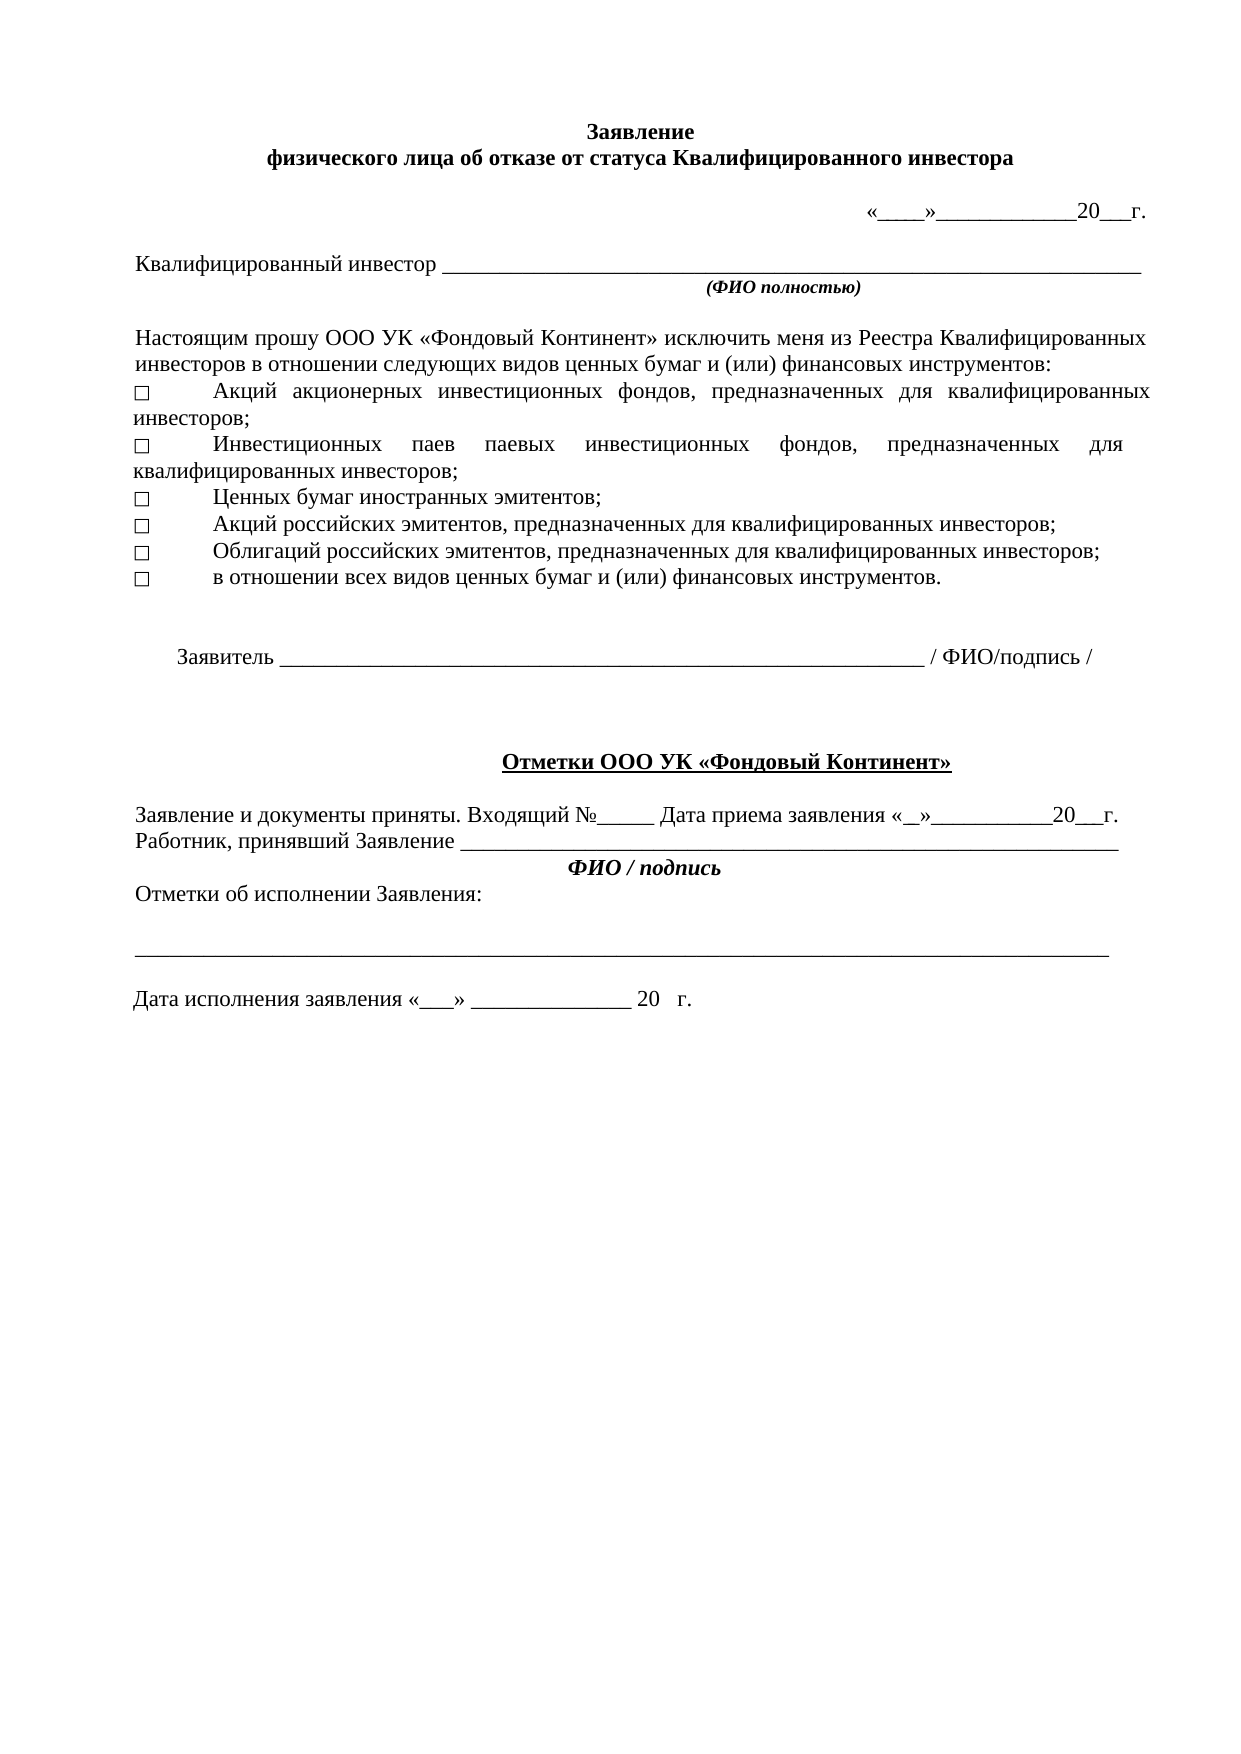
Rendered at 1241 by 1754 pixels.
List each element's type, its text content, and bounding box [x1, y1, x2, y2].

list в отношении всех видов ценных бумаг и (или) финансовых инструментов. [133, 563, 1152, 590]
text Отметки ООО УК «Фондовый Континент» [502, 748, 1152, 775]
list Ценных бумаг иностранных эмитентов; [133, 483, 1152, 510]
text Работник, принявший Заявление [135, 827, 1152, 854]
list Акций российских эмитентов, предназначенных для квалифицированных инвесторов; [133, 510, 1152, 537]
text Квалифицированный инвестор _____________________________________________________________ [135, 250, 1152, 276]
list Акций акционерных инвестиционных фондов, предназначенных для квалифицированных инвесторов; [133, 377, 1152, 430]
text Дата исполнения заявления «___» ______________ 20 г. [133, 986, 1152, 1012]
list Инвестиционных паев паевых инвестиционных фондов, предназначенных для квалифицированных инвесторов; [133, 430, 1124, 483]
text Отметки об исполнении Заявления: [135, 880, 1152, 906]
text Заявление [133, 118, 1148, 144]
text физического лица об отказе от статуса Квалифицированного инвестора [133, 144, 1148, 171]
text Заявление и документы приняты. Входящий №_____ Дата приема заявления « » 20 г. [135, 801, 1152, 827]
text Настоящим прошу ООО УК «Фондовый Континент» исключить меня из Реестра Квалифицированных инвесторов в отношении следующих видов ценных бумаг и (или) финансовых инструментов: [135, 324, 1148, 377]
text Заявитель / ФИО/подпись / [177, 643, 1152, 669]
text _____________________________________________________________________________________ [135, 933, 1152, 959]
list Облигаций российских эмитентов, предназначенных для квалифицированных инвесторов; [133, 537, 1152, 563]
text « » 20 г. [866, 197, 1152, 223]
text (ФИО полностью) [706, 276, 1152, 298]
text ФИО / подпись [137, 854, 1152, 880]
